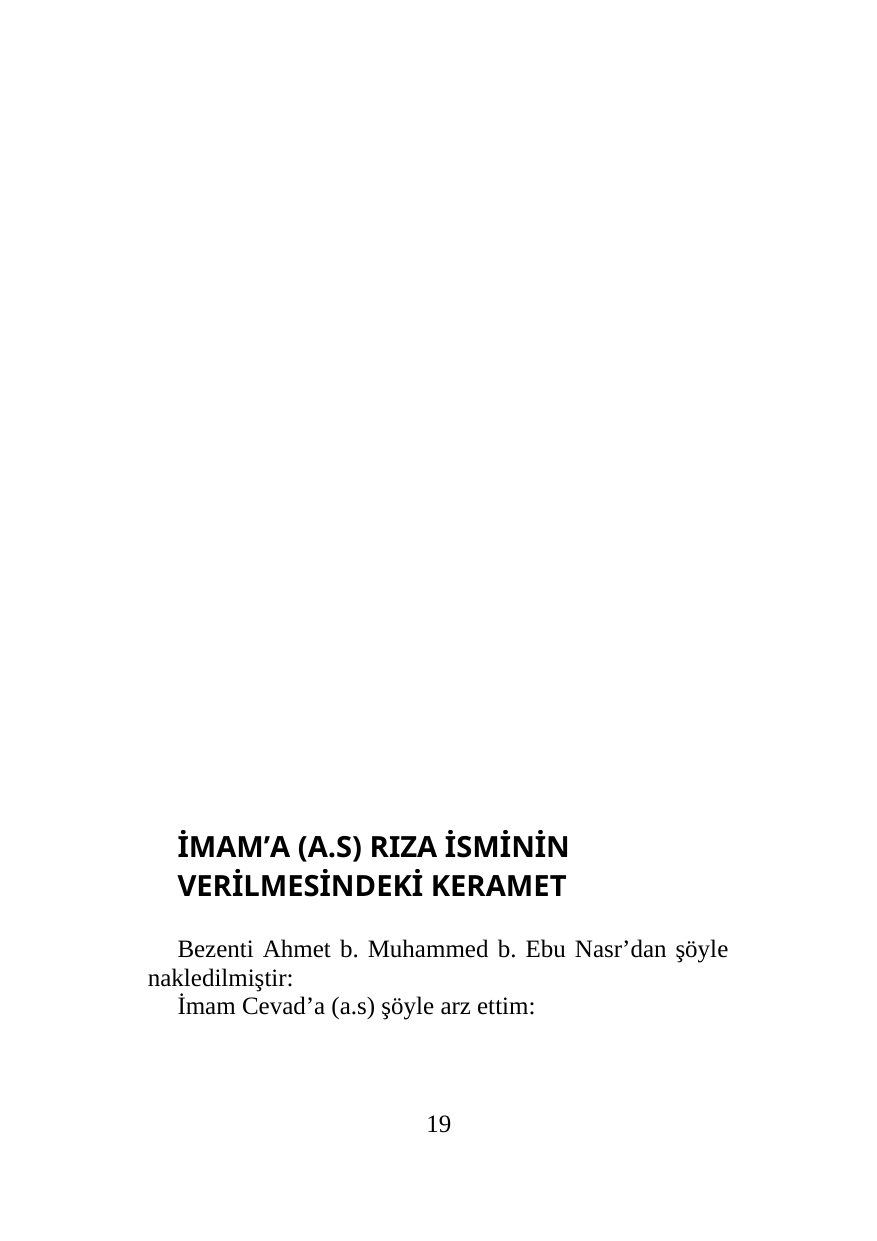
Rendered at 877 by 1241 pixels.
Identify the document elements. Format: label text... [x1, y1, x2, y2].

subtitle İMAM’A (A.S) RIZA İSMİNİN [148, 826, 729, 866]
text Bezenti Ahmet b. Muhammed b. Ebu Nasr’dan şöyle nakledilmiştir: [148, 934, 729, 991]
subtitle VERİLMESİNDEKİ KERAMET [148, 866, 729, 905]
text İmam Cevad’a (a.s) şöyle arz ettim: [148, 991, 729, 1020]
